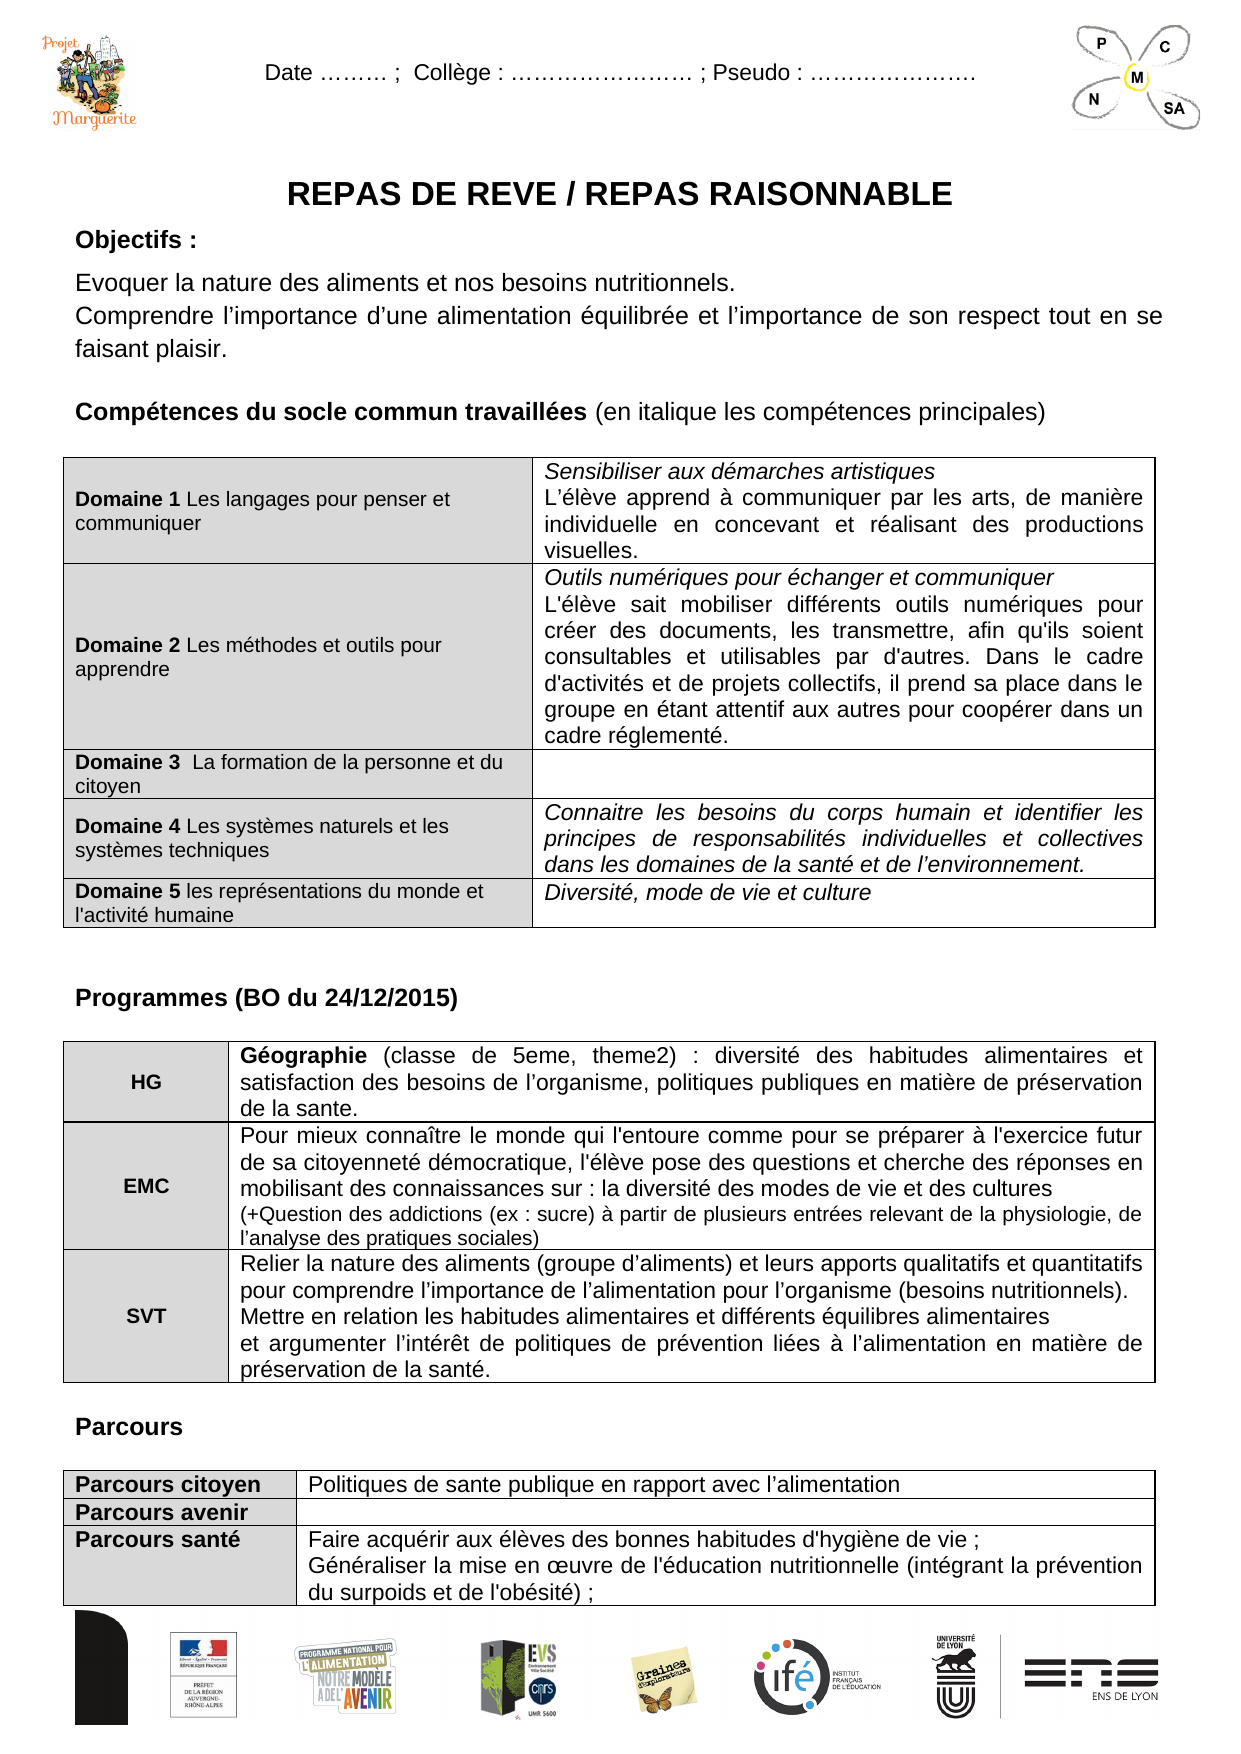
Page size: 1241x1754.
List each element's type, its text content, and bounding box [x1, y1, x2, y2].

subtitle Parcours [75, 1412, 1165, 1441]
table_cell [533, 750, 1154, 798]
table_cell Outils numériques pour échanger et communiquer L'élève sait mobiliser différents outils numériques pour créer des documents, les transmettre, afin qu'ils soient consultables et utilisables par d'autres. Dans le cadre d'activités et de projets collectifs, il prend sa place dans le groupe en étant attentif aux autres pour coopérer dans un cadre réglementé. [533, 564, 1154, 749]
table_cell Pour mieux connaître le monde qui l'entoure comme pour se préparer à l'exercice futur de sa citoyenneté démocratique, l'élève pose des questions et cherche des réponses en mobilisant des connaissances sur : la diversité des modes de vie et des cultures (+Question des addictions (ex : sucre) à partir de plusieurs entrées relevant de la physiologie, de l’analyse des pratiques sociales) [229, 1123, 1154, 1249]
table_cell Faire acquérir aux élèves des bonnes habitudes d'hygiène de vie ; Généraliser la mise en œuvre de l'éducation nutritionnelle (intégrant la prévention du surpoids et de l'obésité) ; [297, 1526, 1154, 1605]
subtitle Comprendre l’importance d’une alimentation équilibrée et l’importance de son respect tout en se faisant plaisir. [75, 301, 1165, 363]
table_header Géographie (classe de 5eme, theme2) : diversité des habitudes alimentaires et satisfaction des besoins de l’organisme, politiques publiques en matière de préservation de la sante. [229, 1042, 1154, 1121]
subtitle Objectifs : [75, 225, 1165, 254]
picture [75, 1607, 1167, 1725]
table_cell Domaine 3 La formation de la personne et du citoyen [64, 750, 532, 798]
table_cell Domaine 4 Les systèmes naturels et les systèmes techniques [64, 799, 532, 878]
table_header Domaine 1 Les langages pour penser et communiquer [64, 458, 532, 563]
table_header Parcours citoyen [64, 1471, 296, 1498]
table_cell Domaine 5 les représentations du monde et l'activité humaine [64, 879, 532, 927]
picture [1071, 25, 1201, 130]
table_cell Diversité, mode de vie et culture [533, 879, 1154, 927]
table_cell [297, 1499, 1154, 1525]
table_cell Parcours avenir [64, 1499, 296, 1525]
subtitle Evoquer la nature des aliments et nos besoins nutritionnels. [75, 268, 1165, 297]
table_cell Connaitre les besoins du corps humain et identifier les principes de responsabilités individuelles et collectives dans les domaines de la santé et de l’environnement. [533, 799, 1154, 878]
table_cell Relier la nature des aliments (groupe d’aliments) et leurs apports qualitatifs et quantitatifs pour comprendre l’importance de l’alimentation pour l’organisme (besoins nutritionnels). Mettre en relation les habitudes alimentaires et différents équilibres alimentaires et argumenter l’intérêt de politiques de prévention liées à l’alimentation en matière de préservation de la santé. [229, 1250, 1154, 1382]
table_cell EMC [64, 1123, 228, 1249]
subtitle Programmes (BO du 24/12/2015) [75, 983, 1165, 1012]
subtitle REPAS DE REVE / REPAS RAISONNABLE [75, 174, 1165, 213]
table_header Sensibiliser aux démarches artistiques L’élève apprend à communiquer par les arts, de manière individuelle en concevant et réalisant des productions visuelles. [533, 458, 1154, 563]
table_header Politiques de sante publique en rapport avec l’alimentation [297, 1471, 1154, 1498]
table_header HG [64, 1042, 228, 1121]
subtitle Compétences du socle commun travaillées (en italique les compétences principales) [75, 396, 1165, 425]
table_cell Domaine 2 Les méthodes et outils pour apprendre [64, 564, 532, 749]
picture [42, 35, 137, 131]
table_cell SVT [64, 1250, 228, 1382]
table_cell Parcours santé [64, 1526, 296, 1605]
